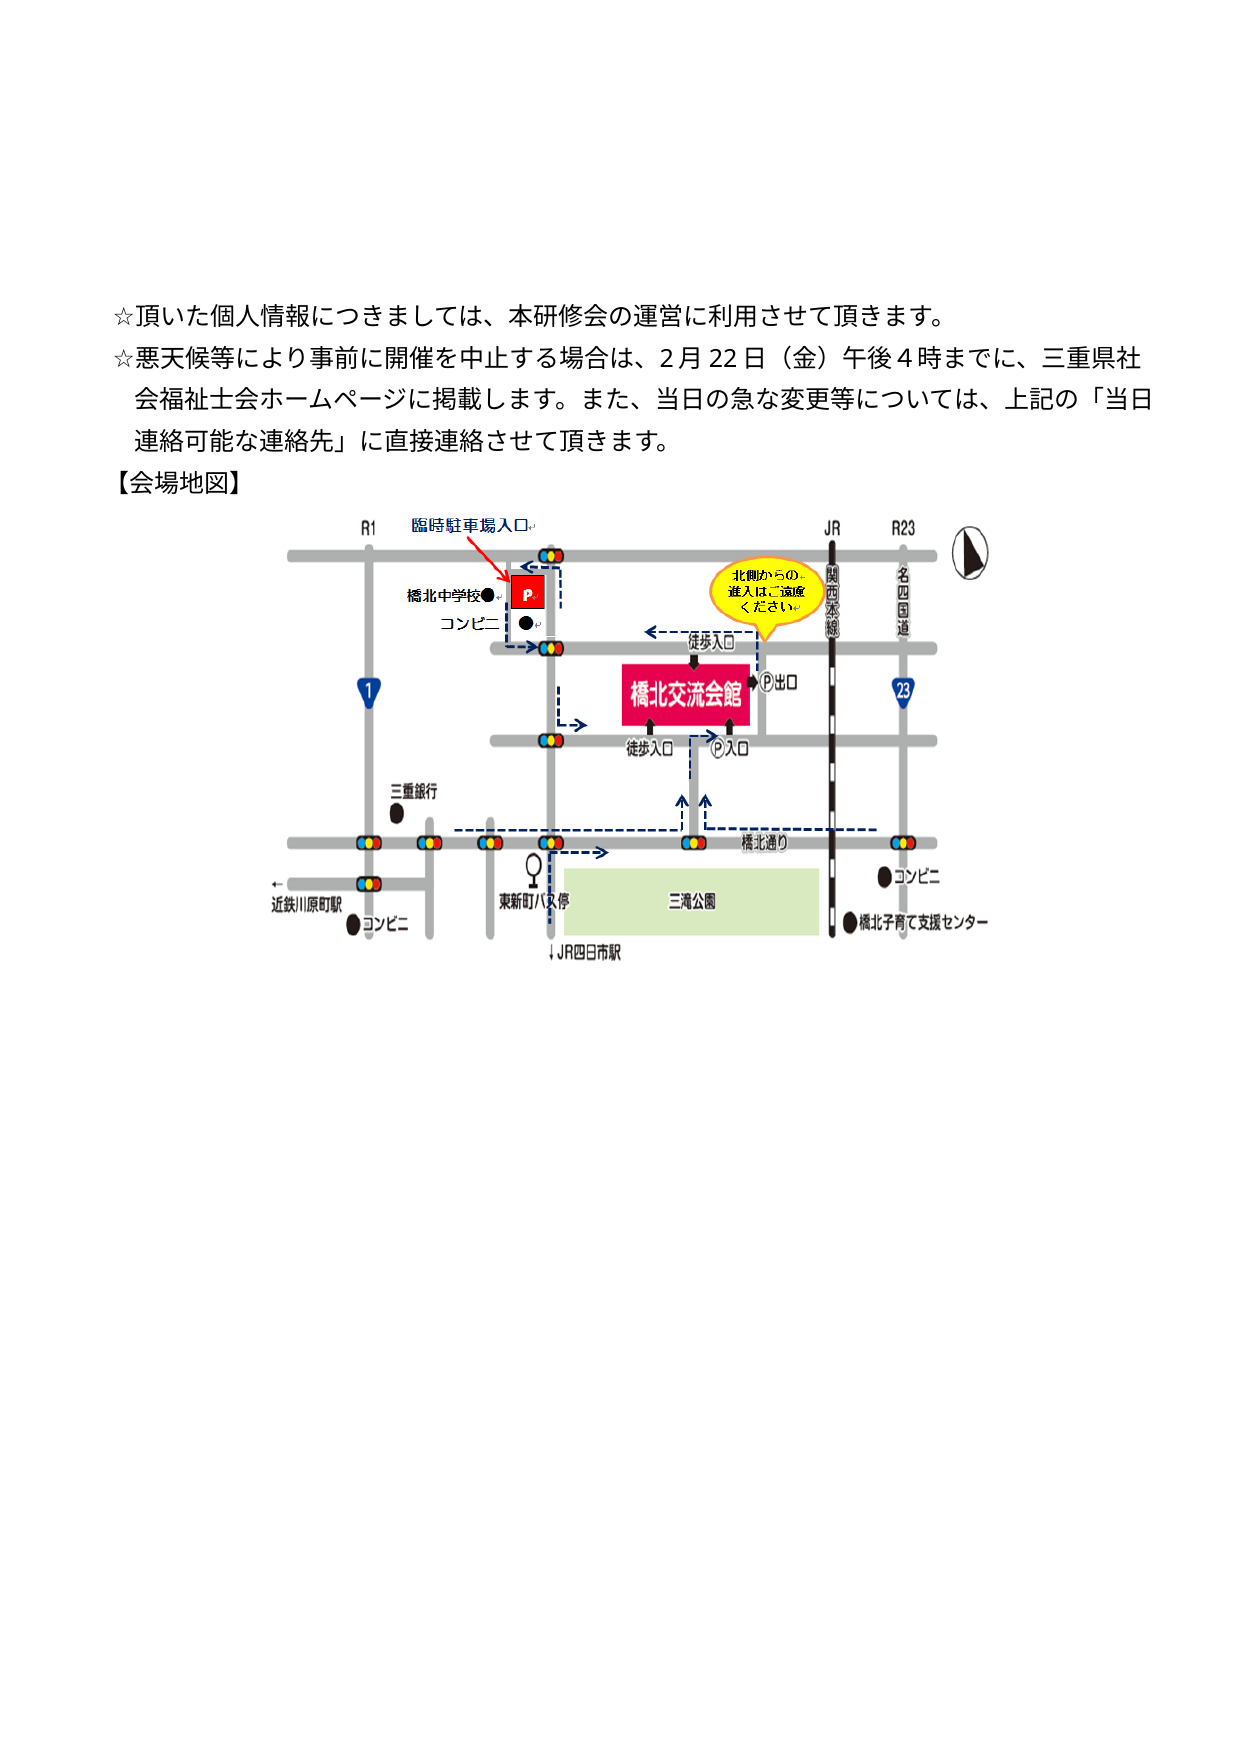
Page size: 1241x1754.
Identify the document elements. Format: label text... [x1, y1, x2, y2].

picture [262, 502, 1014, 979]
text 【会場地図】 [75, 460, 1165, 502]
list ☆頂いた個人情報につきましては、本研修会の運営に利用させて頂きます。 [112, 294, 1165, 335]
list ☆悪天候等により事前に開催を中止する場合は、2月22日（金）午後４時までに、三重県社会福祉士会ホームページに掲載します。また、当日の急な変更等については、上記の「当日連絡可能な連絡先」に直接連絡させて頂きます。 [112, 335, 1165, 460]
